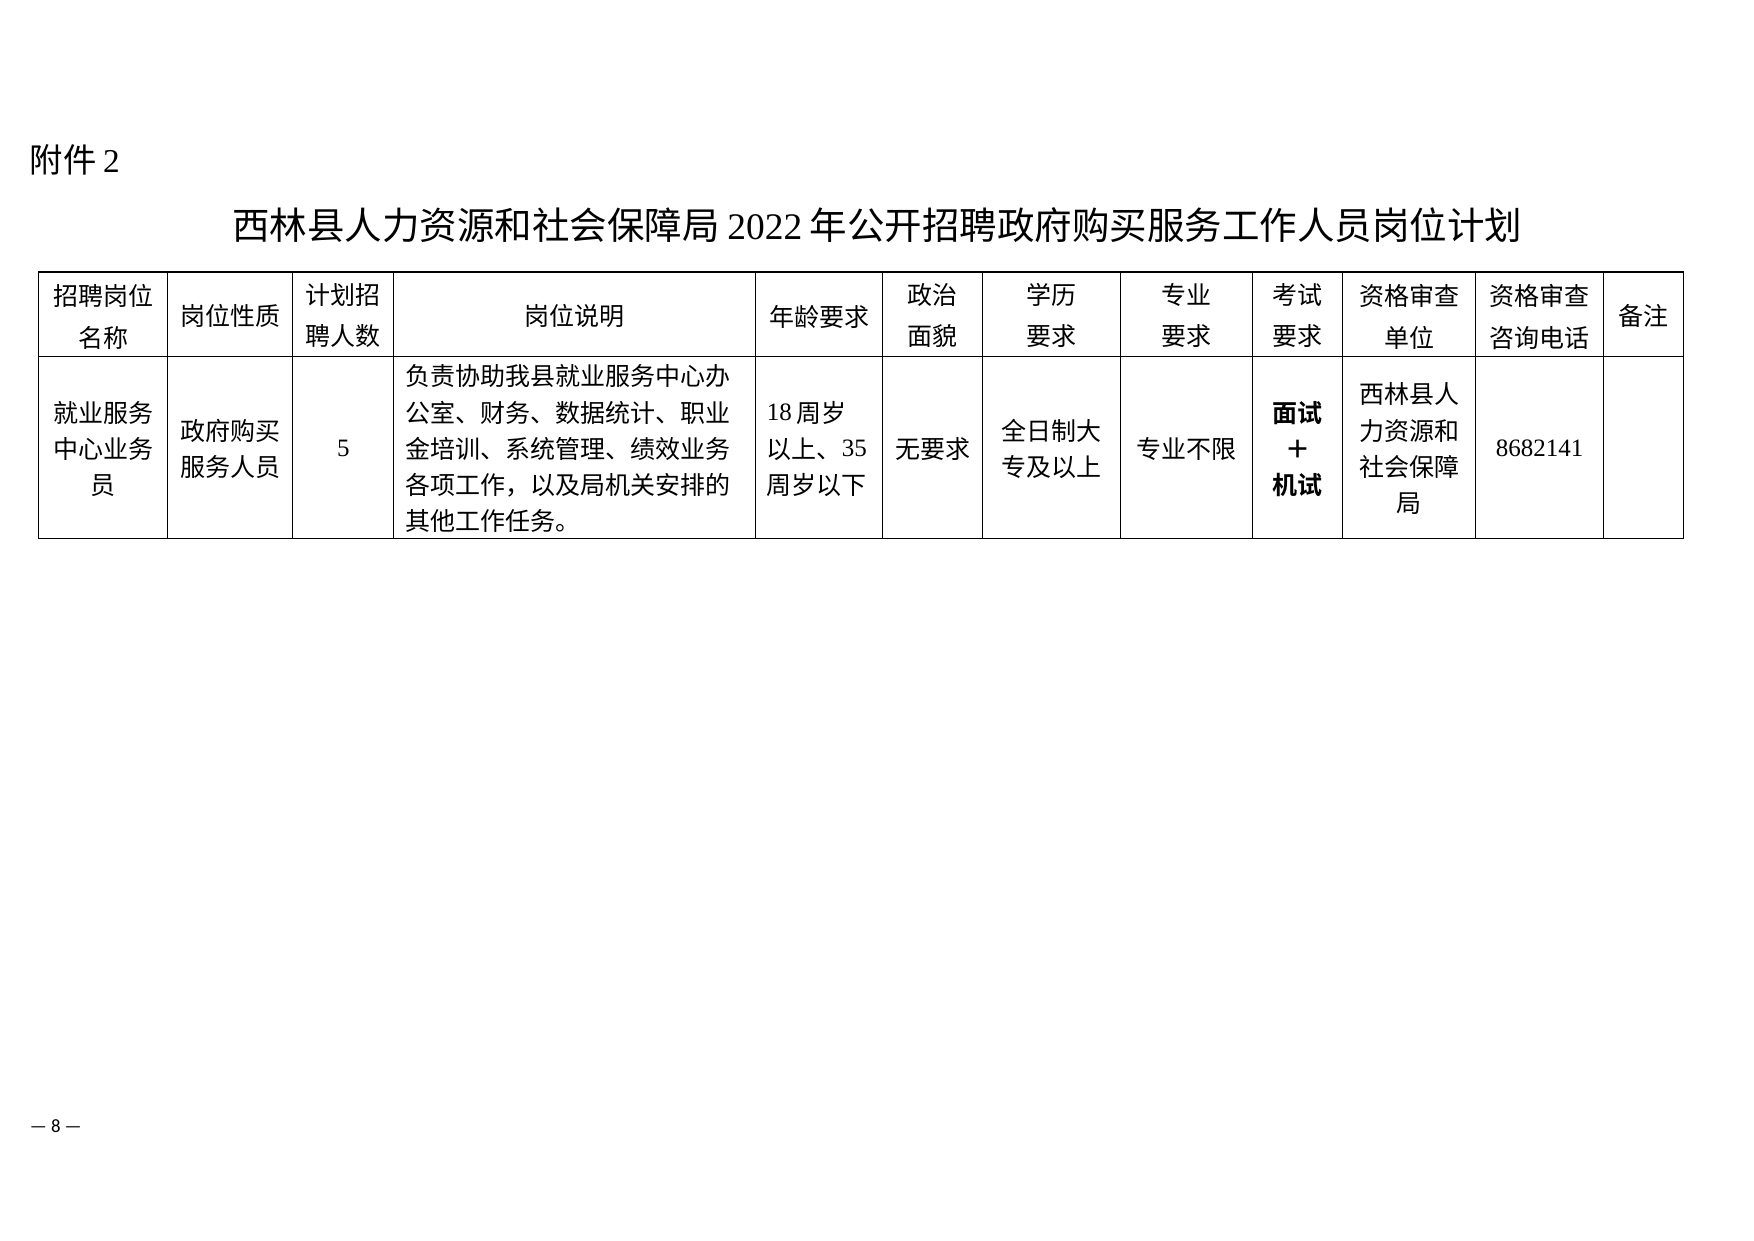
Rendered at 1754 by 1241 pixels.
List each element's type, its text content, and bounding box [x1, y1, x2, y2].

table_header 招聘岗位 名称 [39, 273, 167, 356]
table_header 资格审查单位 [1343, 273, 1475, 356]
table_header 政治 面貌 [883, 273, 982, 356]
table_cell 8682141 [1476, 357, 1603, 538]
table_cell 5 [293, 357, 393, 538]
table_header 计划招聘人数 [293, 273, 393, 356]
text 西林县人力资源和社会保障局2022年公开招聘政府购买服务工作人员岗位计划 [29, 190, 1724, 255]
table_header 资格审查咨询电话 [1476, 273, 1603, 356]
table_header 岗位说明 [394, 273, 755, 356]
table_header 考试 要求 [1253, 273, 1342, 356]
table_cell 全日制大专及以上 [983, 357, 1120, 538]
text 附件2 [29, 125, 1724, 190]
table_cell 18周岁以上、35周岁以下 [756, 357, 882, 538]
table_header 备注 [1604, 273, 1683, 356]
table_cell 无要求 [883, 357, 982, 538]
table_cell 负责协助我县就业服务中心办公室、财务、数据统计、职业金培训、系统管理、绩效业务各项工作，以及局机关安排的其他工作任务。 [580, 357, 755, 538]
table_cell 专业不限 [1121, 357, 1252, 538]
table_cell 政府购买服务人员 [168, 357, 292, 538]
table_header 岗位性质 [168, 273, 292, 356]
table_header 专业 要求 [1121, 273, 1252, 356]
table_cell [1604, 357, 1683, 538]
table_header 年龄要求 [756, 273, 882, 356]
table_cell 西林县人力资源和社会保障局 [1343, 357, 1475, 538]
table_header 学历 要求 [983, 273, 1120, 356]
table_cell 面试＋ 机试 [1253, 357, 1342, 538]
table_cell 就业服务中心业务员 [39, 357, 167, 538]
